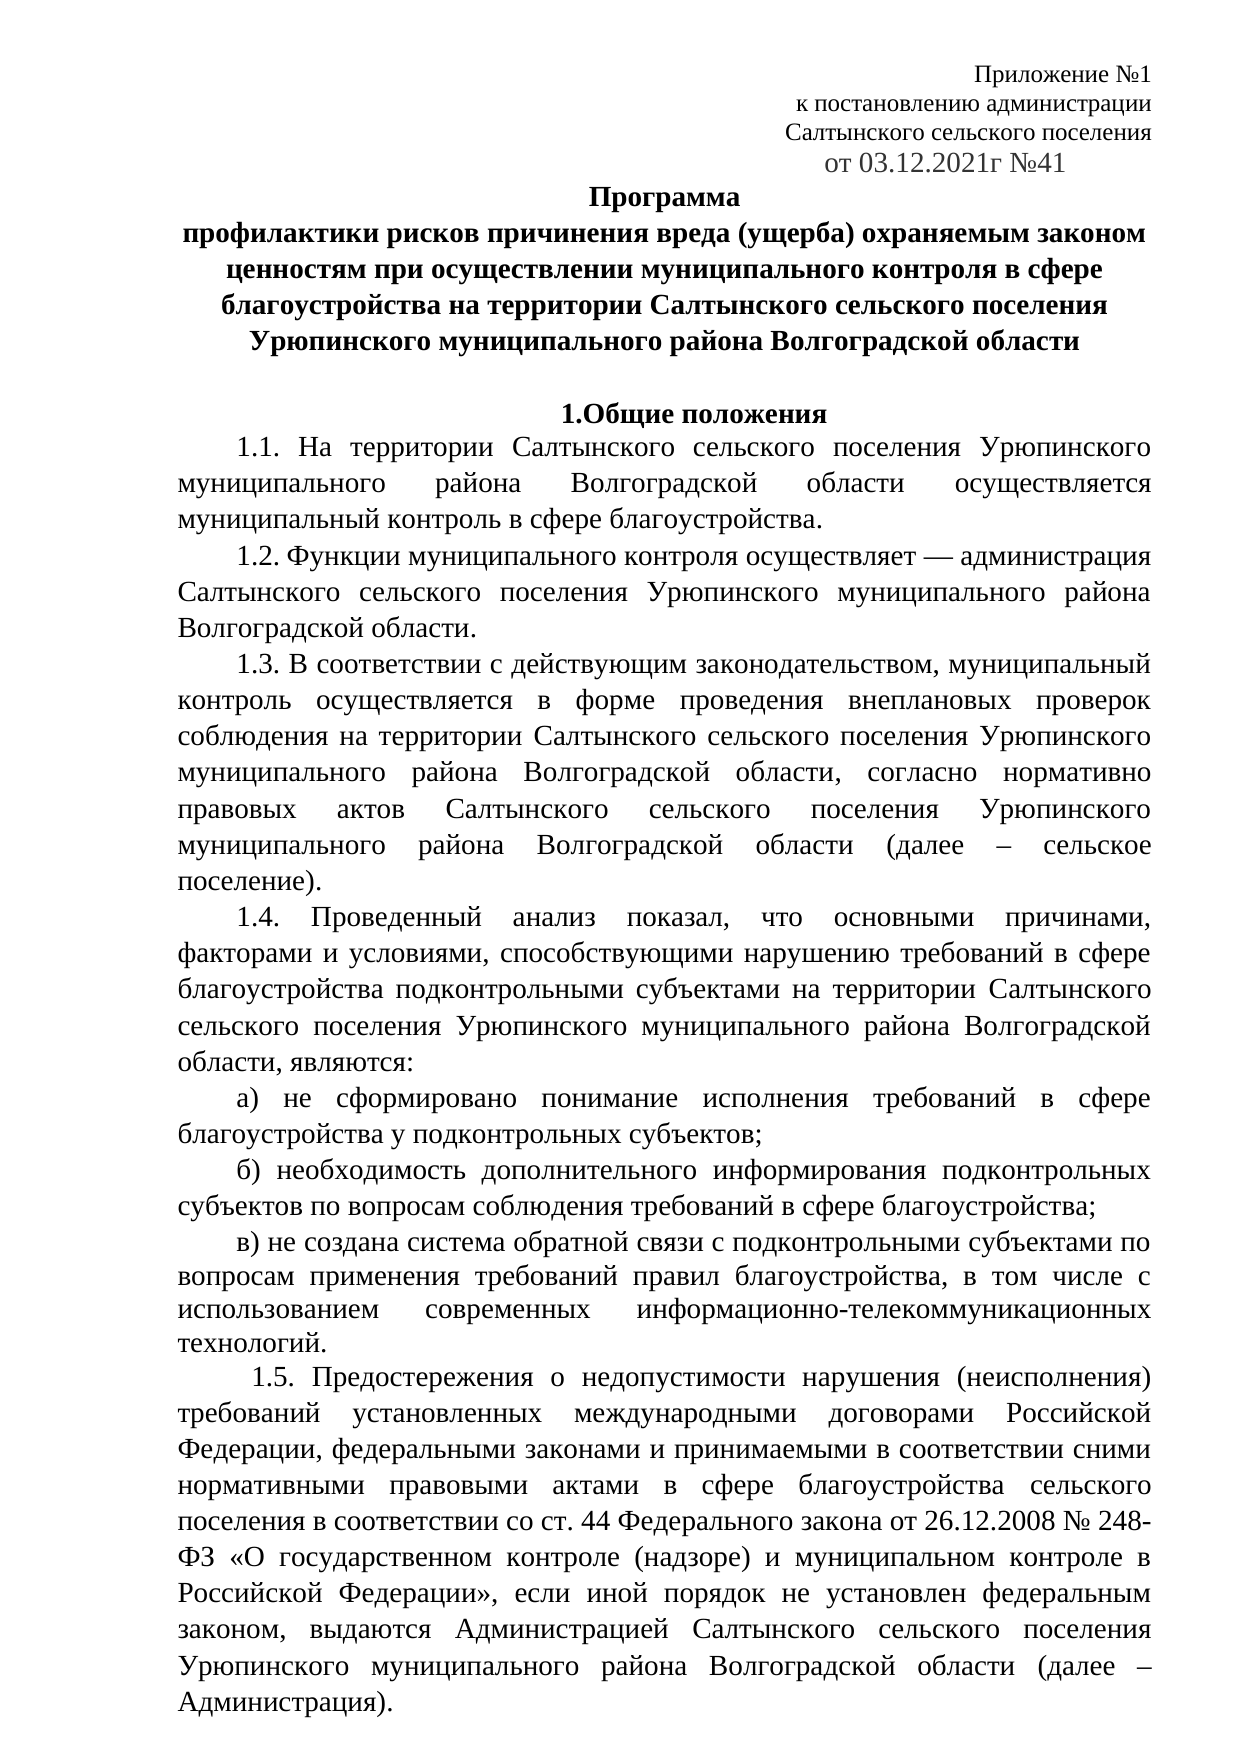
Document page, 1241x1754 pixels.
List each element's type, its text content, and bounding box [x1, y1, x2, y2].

text в) не создана система обратной связи с подконтрольными субъектами по вопросам применения требований правил благоустройства, в том числе с использованием современных информационно-телекоммуникационных технологий. [177, 1224, 1152, 1359]
text к постановлению администрации [177, 88, 1152, 117]
text 1.5. Предостережения о недопустимости нарушения (неисполнения) требований установленных международными договорами Российской Федерации, федеральными законами и принимаемыми в соответствии сними нормативными правовыми актами в сфере благоустройства сельского поселения в соответствии со ст. 44 Федерального закона от 26.12.2008 № 248-ФЗ «О государственном контроле (надзоре) и муниципальном контроле в Российской Федерации», если иной порядок не установлен федеральным законом, выдаются Администрацией Салтынского сельского поселения Урюпинского муниципального района Волгоградской области (далее – Администрация). [177, 1359, 1152, 1717]
text б) необходимость дополнительного информирования подконтрольных субъектов по вопросам соблюдения требований в сфере благоустройства; [177, 1152, 1152, 1222]
text 1.2. Функции муниципального контроля осуществляет — администрация Салтынского сельского поселения Урюпинского муниципального района Волгоградской области. [177, 538, 1152, 643]
text от 03.12.2021г №41 [665, 145, 1152, 179]
text Приложение №1 [177, 59, 1152, 88]
text 1.1. На территории Салтынского сельского поселения Урюпинского муниципального района Волгоградской области осуществляется муниципальный контроль в сфере благоустройства. [177, 429, 1152, 535]
text Салтынского сельского поселения [177, 117, 1152, 145]
text Программа [177, 179, 1152, 212]
text а) не сформировано понимание исполнения требований в сфере благоустройства у подконтрольных субъектов; [177, 1080, 1152, 1149]
text 1.4. Проведенный анализ показал, что основными причинами, факторами и условиями, способствующими нарушению требований в сфере благоустройства подконтрольными субъектами на территории Салтынского сельского поселения Урюпинского муниципального района Волгоградской области, являются: [177, 899, 1152, 1077]
text 1.3. В соответствии с действующим законодательством, муниципальный контроль осуществляется в форме проведения внеплановых проверок соблюдения на территории Салтынского сельского поселения Урюпинского муниципального района Волгоградской области, согласно нормативно правовых актов Салтынского сельского поселения Урюпинского муниципального района Волгоградской области (далее – сельское поселение). [177, 646, 1152, 897]
text 1.Общие положения [177, 396, 1152, 429]
text профилактики рисков причинения вреда (ущерба) охраняемым законом ценностям при осуществлении муниципального контроля в сфере благоустройства на территории Салтынского сельского поселения Урюпинского муниципального района Волгоградской области [177, 215, 1152, 357]
